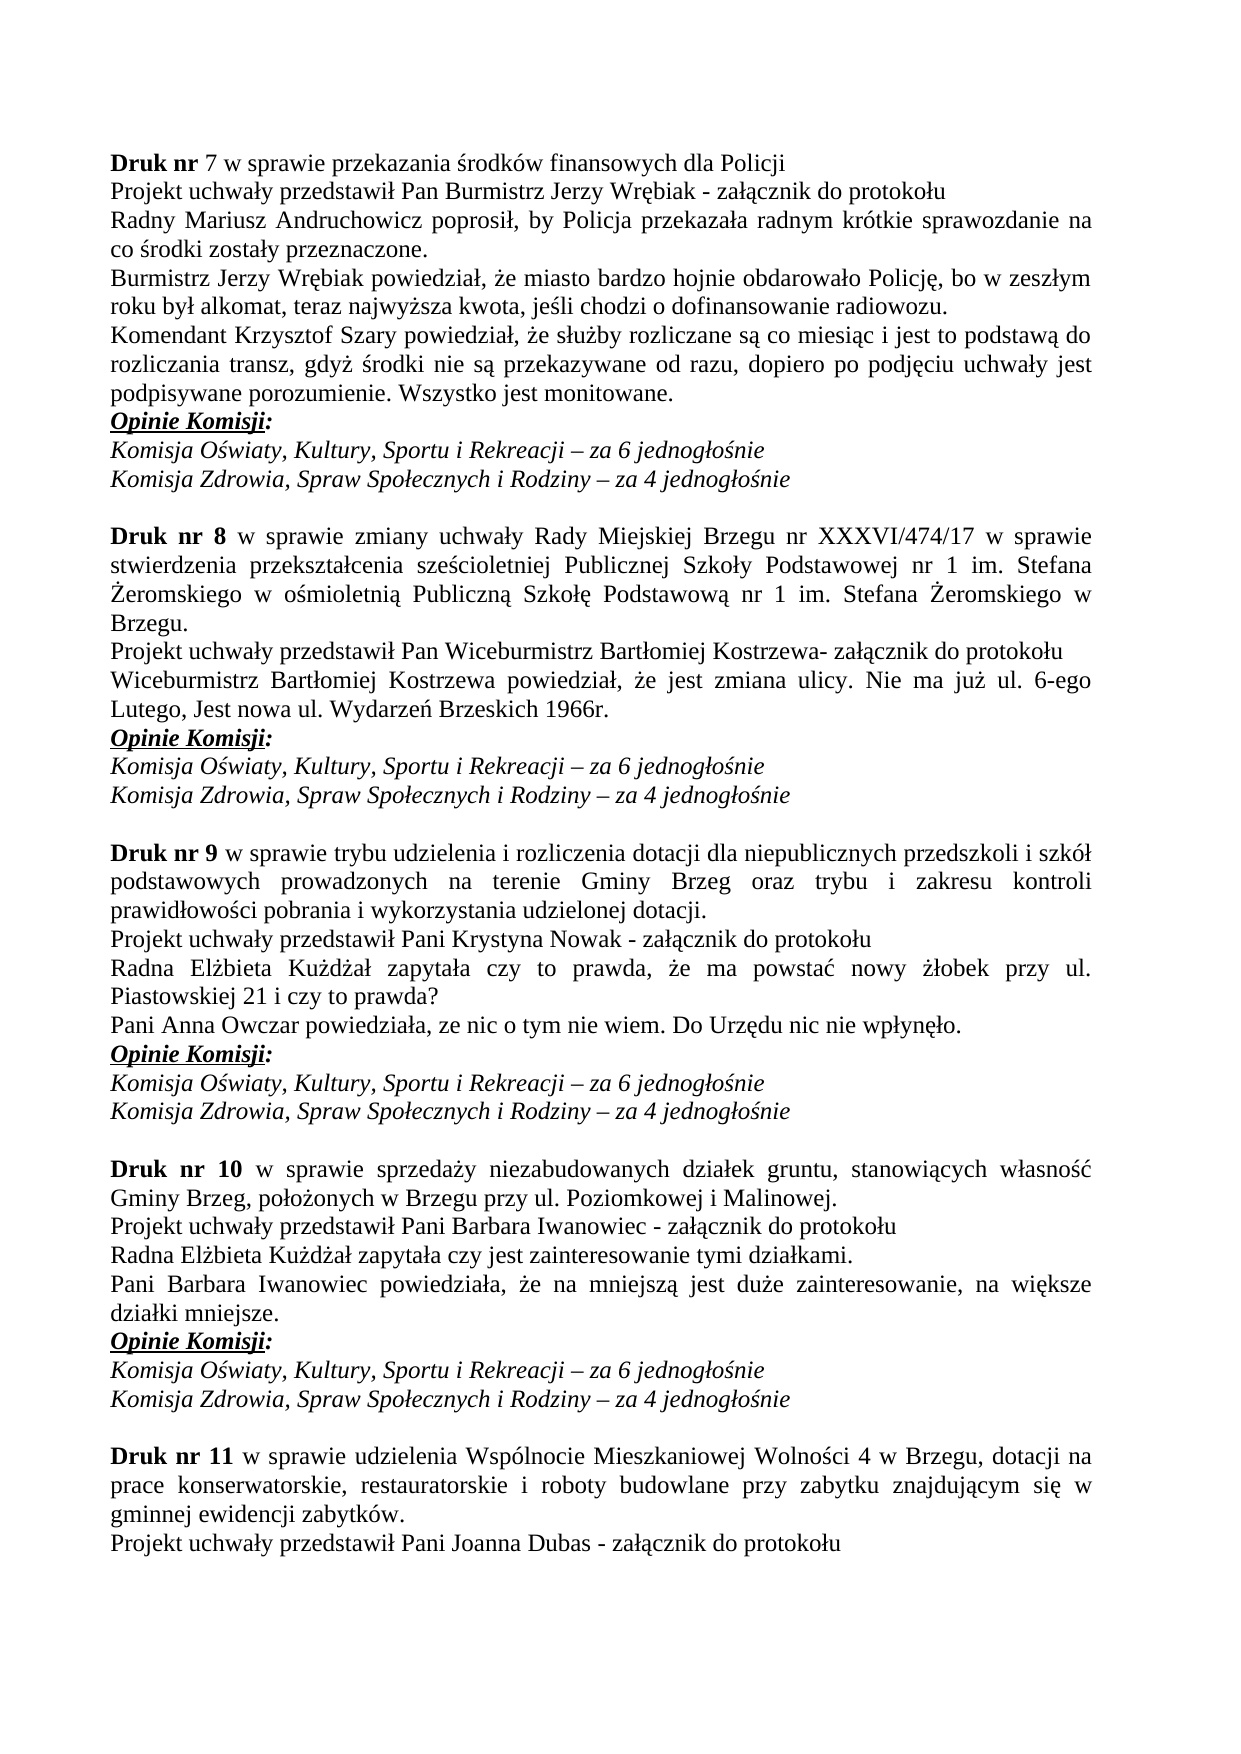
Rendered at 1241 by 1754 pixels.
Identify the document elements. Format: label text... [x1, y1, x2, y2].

text Komisja Oświaty, Kultury, Sportu i Rekreacji – za 6 jednogłośnie [110, 751, 1093, 780]
text Opinie Komisji: [110, 406, 1093, 435]
text Komisja Zdrowia, Spraw Społecznych i Rodziny – za 4 jednogłośnie [110, 780, 1093, 809]
text Druk nr 9 w sprawie trybu udzielenia i rozliczenia dotacji dla niepublicznych przedszkoli i szkół podstawowych prowadzonych na terenie Gminy Brzeg oraz trybu i zakresu kontroli prawidłowości pobrania i wykorzystania udzielonej dotacji. [110, 838, 1093, 924]
text Radna Elżbieta Kużdżał zapytała czy jest zainteresowanie tymi działkami. [110, 1240, 1093, 1269]
text Pani Barbara Iwanowiec powiedziała, że na mniejszą jest duże zainteresowanie, na większe działki mniejsze. [110, 1269, 1093, 1326]
text Opinie Komisji: [110, 1039, 1093, 1068]
text Komisja Zdrowia, Spraw Społecznych i Rodziny – za 4 jednogłośnie [110, 1384, 1093, 1413]
text Projekt uchwały przedstawił Pani Krystyna Nowak - załącznik do protokołu [110, 924, 1093, 953]
text Druk nr 11 w sprawie udzielenia Wspólnocie Mieszkaniowej Wolności 4 w Brzegu, dotacji na prace konserwatorskie, restauratorskie i roboty budowlane przy zabytku znajdującym się w gminnej ewidencji zabytków. [110, 1441, 1093, 1528]
text Druk nr 7 w sprawie przekazania środków finansowych dla Policji [110, 148, 1093, 176]
text Projekt uchwały przedstawił Pani Barbara Iwanowiec - załącznik do protokołu [110, 1211, 1093, 1240]
text Projekt uchwały przedstawił Pan Burmistrz Jerzy Wrębiak - załącznik do protokołu [110, 176, 1093, 205]
text Opinie Komisji: [110, 723, 1093, 751]
text Druk nr 8 w sprawie zmiany uchwały Rady Miejskiej Brzegu nr XXXVI/474/17 w sprawie stwierdzenia przekształcenia sześcioletniej Publicznej Szkoły Podstawowej nr 1 im. Stefana Żeromskiego w ośmioletnią Publiczną Szkołę Podstawową nr 1 im. Stefana Żeromskiego w Brzegu. [110, 521, 1093, 636]
text Wiceburmistrz Bartłomiej Kostrzewa powiedział, że jest zmiana ulicy. Nie ma już ul. 6-ego Lutego, Jest nowa ul. Wydarzeń Brzeskich 1966r. [110, 665, 1093, 723]
text Projekt uchwały przedstawił Pani Joanna Dubas - załącznik do protokołu [110, 1528, 1093, 1556]
text Komisja Zdrowia, Spraw Społecznych i Rodziny – za 4 jednogłośnie [110, 1096, 1093, 1125]
text Komisja Oświaty, Kultury, Sportu i Rekreacji – za 6 jednogłośnie [110, 1355, 1093, 1384]
text Opinie Komisji: [110, 1326, 1093, 1355]
text Radna Elżbieta Kużdżał zapytała czy to prawda, że ma powstać nowy żłobek przy ul. Piastowskiej 21 i czy to prawda? [110, 953, 1093, 1010]
text Komisja Zdrowia, Spraw Społecznych i Rodziny – za 4 jednogłośnie [110, 464, 1093, 493]
text Komendant Krzysztof Szary powiedział, że służby rozliczane są co miesiąc i jest to podstawą do rozliczania transz, gdyż środki nie są przekazywane od razu, dopiero po podjęciu uchwały jest podpisywane porozumienie. Wszystko jest monitowane. [110, 320, 1093, 406]
text Komisja Oświaty, Kultury, Sportu i Rekreacji – za 6 jednogłośnie [110, 435, 1093, 464]
text Druk nr 10 w sprawie sprzedaży niezabudowanych działek gruntu, stanowiących własność Gminy Brzeg, położonych w Brzegu przy ul. Poziomkowej i Malinowej. [110, 1154, 1093, 1211]
text Projekt uchwały przedstawił Pan Wiceburmistrz Bartłomiej Kostrzewa- załącznik do protokołu [110, 636, 1093, 665]
text Pani Anna Owczar powiedziała, ze nic o tym nie wiem. Do Urzędu nic nie wpłynęło. [110, 1010, 1093, 1039]
text Radny Mariusz Andruchowicz poprosił, by Policja przekazała radnym krótkie sprawozdanie na co środki zostały przeznaczone. [110, 205, 1093, 263]
text Komisja Oświaty, Kultury, Sportu i Rekreacji – za 6 jednogłośnie [110, 1068, 1093, 1096]
text Burmistrz Jerzy Wrębiak powiedział, że miasto bardzo hojnie obdarowało Policję, bo w zeszłym roku był alkomat, teraz najwyższa kwota, jeśli chodzi o dofinansowanie radiowozu. [110, 263, 1093, 320]
